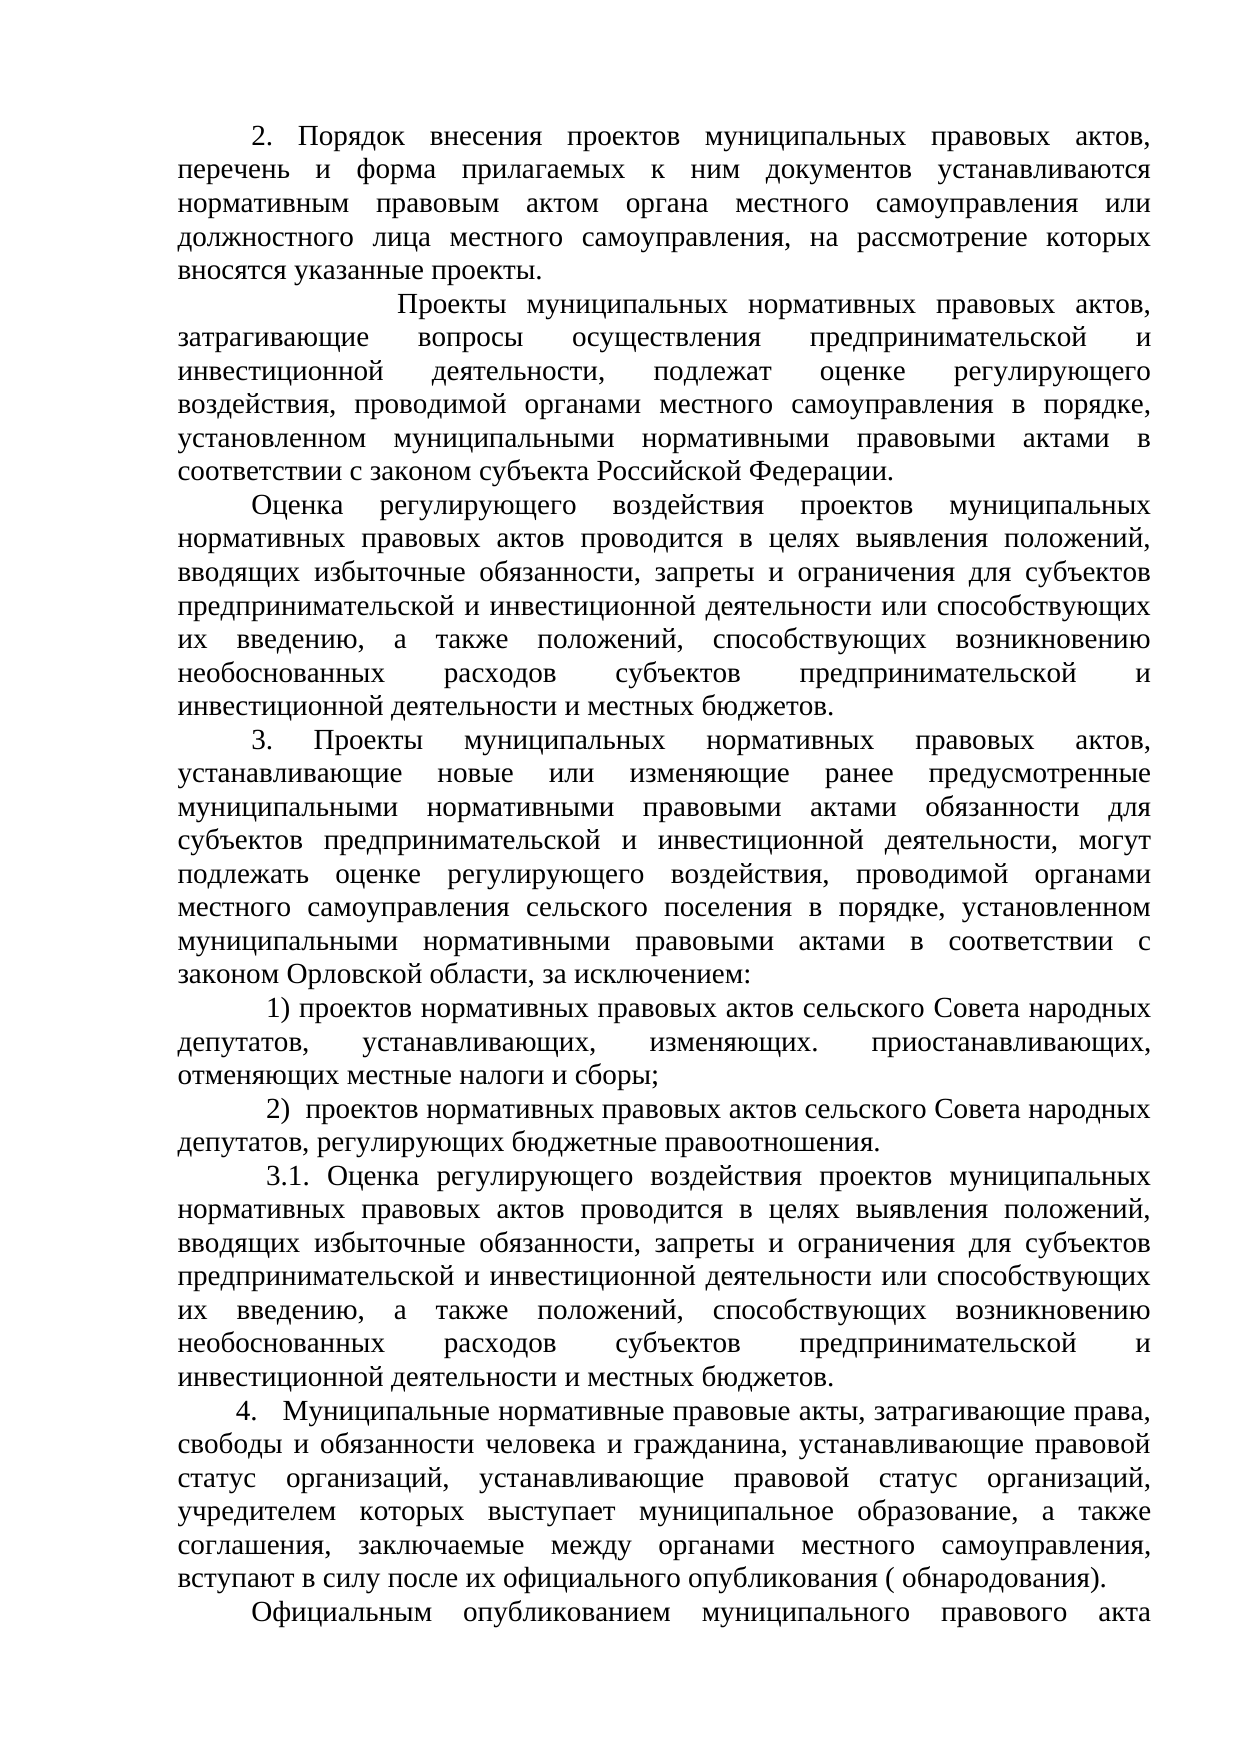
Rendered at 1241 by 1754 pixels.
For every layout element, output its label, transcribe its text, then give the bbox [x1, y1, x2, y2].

text Проекты муниципальных нормативных правовых актов, затрагивающие вопросы осуществления предпринимательской и инвестиционной деятельности, подлежат оценке регулирующего воздействия, проводимой органами местного самоуправления в порядке, установленном муниципальными нормативными правовыми актами в соответствии с законом субъекта Российской Федерации. [177, 286, 1152, 487]
text 3.1. Оценка регулирующего воздействия проектов муниципальных нормативных правовых актов проводится в целях выявления положений, вводящих избыточные обязанности, запреты и ограничения для субъектов предпринимательской и инвестиционной деятельности или способствующих их введению, а также положений, способствующих возникновению необоснованных расходов субъектов предпринимательской и инвестиционной деятельности и местных бюджетов. [177, 1158, 1152, 1393]
text 1) проектов нормативных правовых актов сельского Совета народных депутатов, устанавливающих, изменяющих. приостанавливающих, отменяющих местные налоги и сборы; [177, 990, 1152, 1091]
text 2) проектов нормативных правовых актов сельского Совета народных депутатов, регулирующих бюджетные правоотношения. [177, 1091, 1152, 1158]
text Оценка регулирующего воздействия проектов муниципальных нормативных правовых актов проводится в целях выявления положений, вводящих избыточные обязанности, запреты и ограничения для субъектов предпринимательской и инвестиционной деятельности или способствующих их введению, а также положений, способствующих возникновению необоснованных расходов субъектов предпринимательской и инвестиционной деятельности и местных бюджетов. [177, 487, 1152, 722]
text 2. Порядок внесения проектов муниципальных правовых актов, перечень и форма прилагаемых к ним документов устанавливаются нормативным правовым актом органа местного самоуправления или должностного лица местного самоуправления, на рассмотрение которых вносятся указанные проекты. [177, 118, 1152, 286]
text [177, 1594, 1152, 1627]
text 3. Проекты муниципальных нормативных правовых актов, устанавливающие новые или изменяющие ранее предусмотренные муниципальными нормативными правовыми актами обязанности для субъектов предпринимательской и инвестиционной деятельности, могут подлежать оценке регулирующего воздействия, проводимой органами местного самоуправления сельского поселения в порядке, установленном муниципальными нормативными правовыми актами в соответствии с законом Орловской области, за исключением: [177, 722, 1152, 990]
text 4. Муниципальные нормативные правовые акты, затрагивающие права, свободы и обязанности человека и гражданина, устанавливающие правовой статус организаций, устанавливающие правовой статус организаций, учредителем которых выступает муниципальное образование, а также соглашения, заключаемые между органами местного самоуправления, вступают в силу после их официального опубликования ( обнародования). [177, 1393, 1152, 1594]
